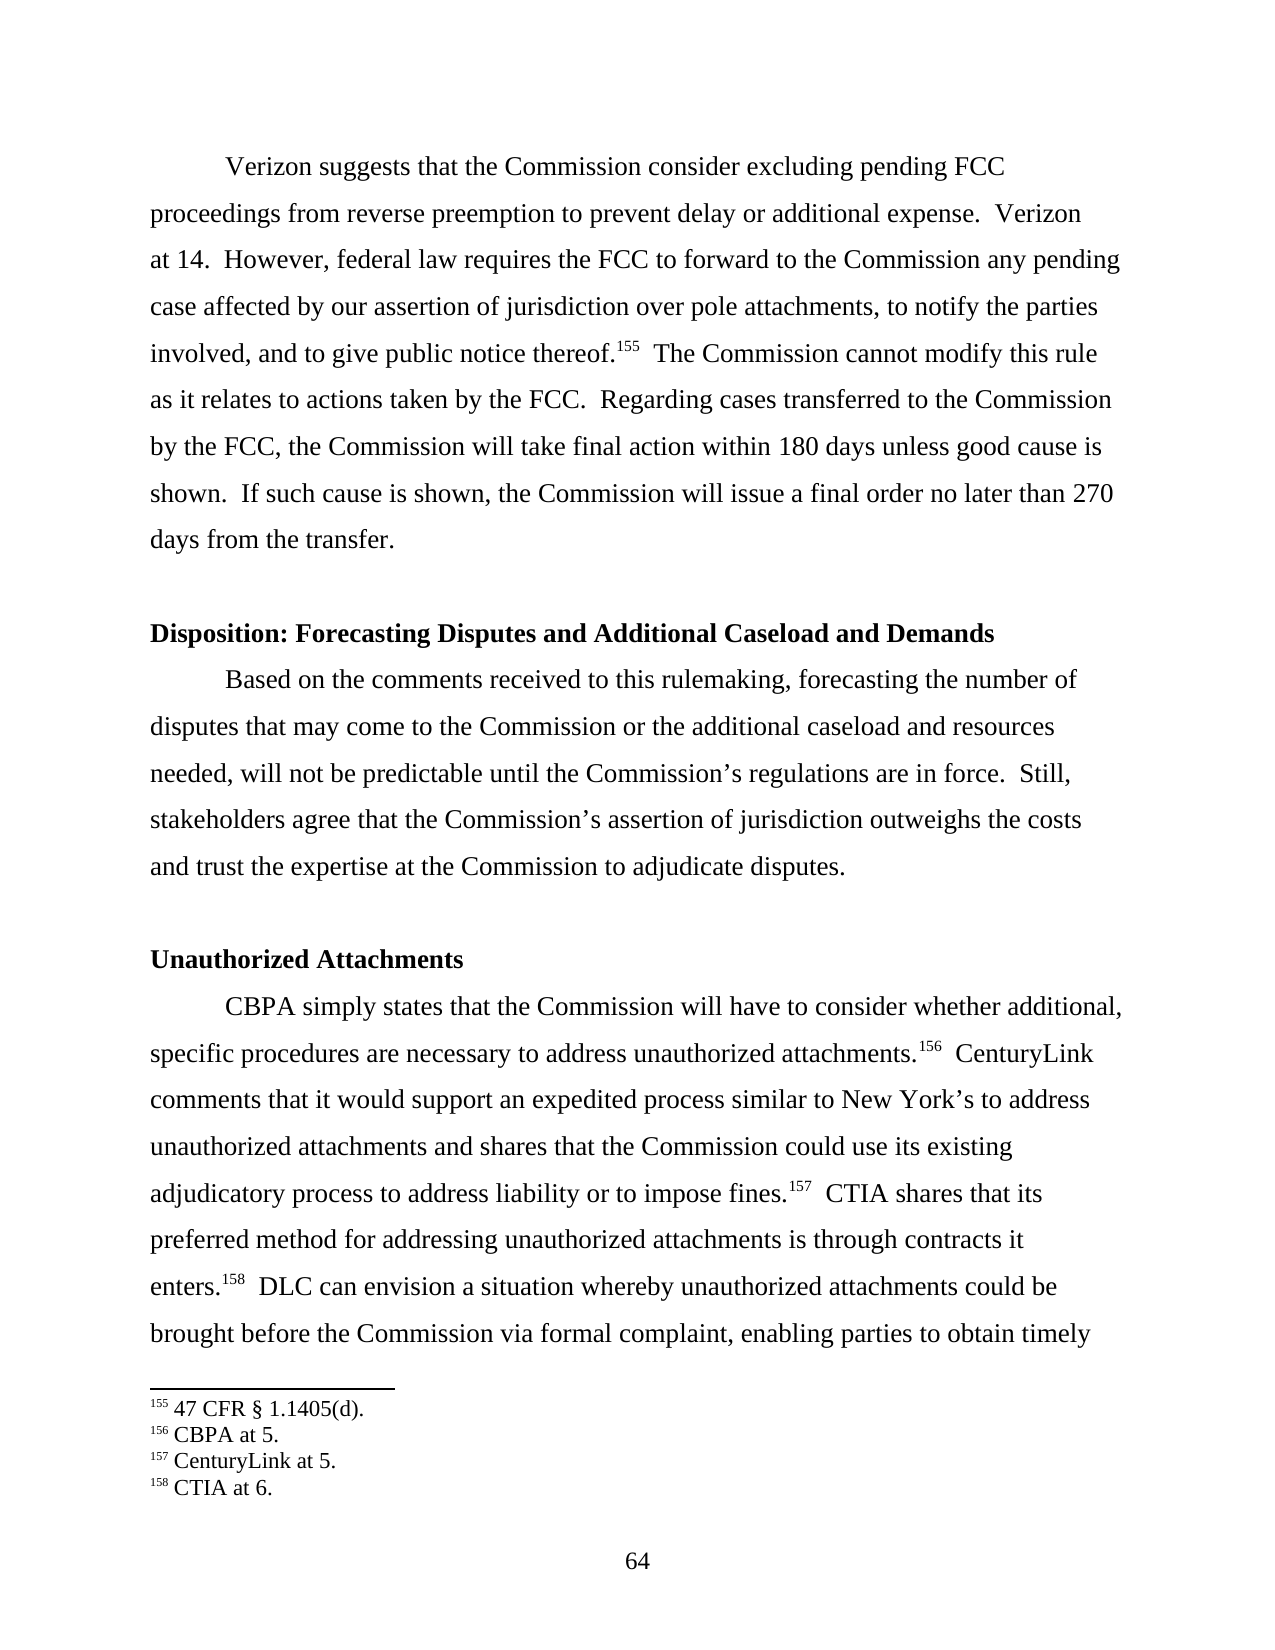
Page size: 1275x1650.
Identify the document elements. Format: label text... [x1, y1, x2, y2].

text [150, 990, 1125, 1348]
text Unauthorized Attachments [150, 943, 1125, 974]
text Based on the comments received to this rulemaking, forecasting the number of disputes that may come to the Commission or the additional caseload and resources needed, will not be predictable until the Commission’s regulations are in force. Still, stakeholders agree that the Commission’s assertion of jurisdiction outweighs the costs and trust the expertise at the Commission to adjudicate disputes. [150, 663, 1125, 881]
text Verizon suggests that the Commission consider excluding pending FCC proceedings from reverse preemption to prevent delay or additional expense. Verizon at 14. However, federal law requires the FCC to forward to the Commission any pending case affected by our assertion of jurisdiction over pole attachments, to notify the parties involved, and to give public notice thereof. The Commission cannot modify this rule as it relates to actions taken by the FCC. Regarding cases transferred to the Commission by the FCC, the Commission will take final action within 180 days unless good cause is shown. If such cause is shown, the Commission will issue a final order no later than 270 days from the transfer. [150, 150, 1125, 554]
text Disposition: Forecasting Disputes and Additional Caseload and Demands [150, 617, 1125, 648]
